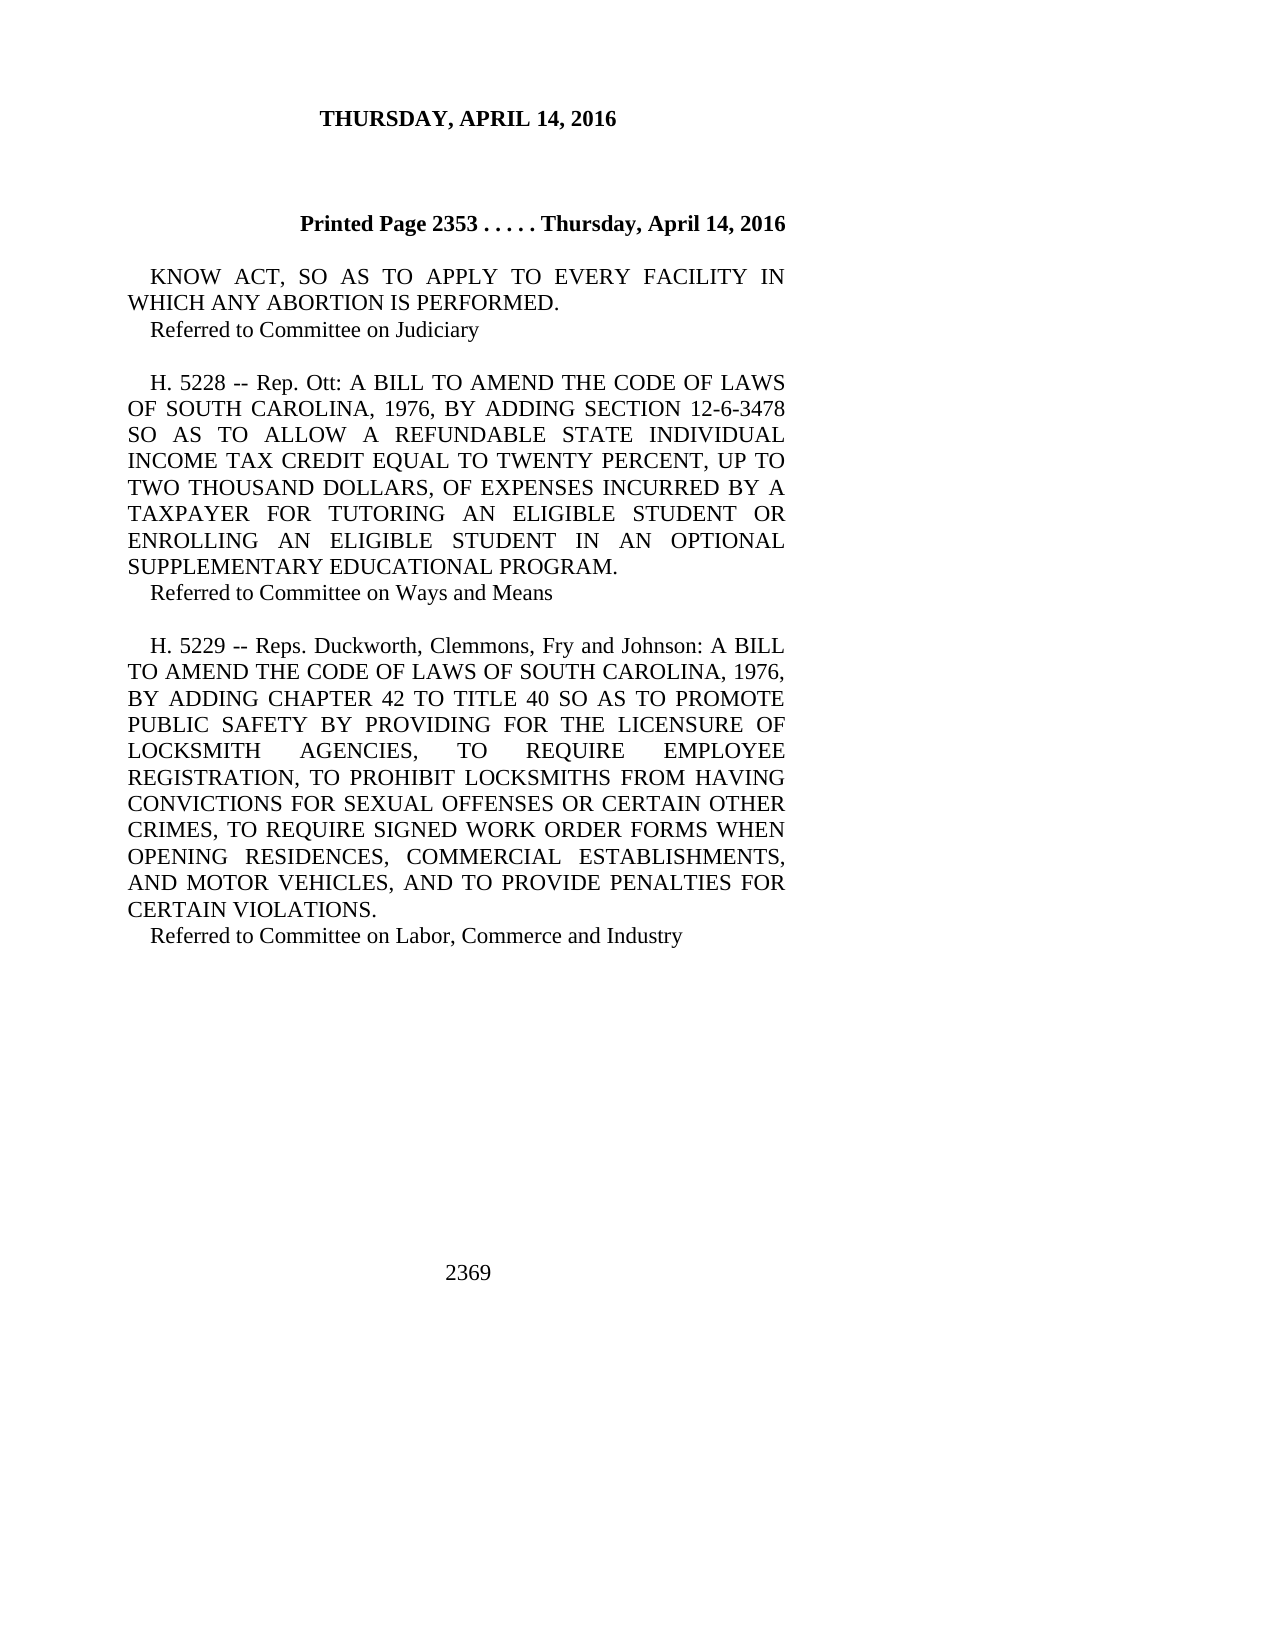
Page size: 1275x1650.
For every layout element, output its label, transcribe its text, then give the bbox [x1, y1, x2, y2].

text Printed Page 2353 . . . . . Thursday, April 14, 2016 [127, 210, 786, 237]
text Referred to Committee on Labor, Commerce and Industry [127, 922, 786, 948]
text Referred to Committee on Judiciary [127, 316, 786, 342]
text Referred to Committee on Ways and Means [127, 579, 786, 606]
text KNOW ACT, SO AS TO APPLY TO EVERY FACILITY IN WHICH ANY ABORTION IS PERFORMED. [127, 263, 786, 316]
text H. 5228 -- Rep. Ott: A BILL TO AMEND THE CODE OF LAWS OF SOUTH CAROLINA, 1976, BY ADDING SECTION 12-6-3478 SO AS TO ALLOW A REFUNDABLE STATE INDIVIDUAL INCOME TAX CREDIT EQUAL TO TWENTY PERCENT, UP TO TWO THOUSAND DOLLARS, OF EXPENSES INCURRED BY A TAXPAYER FOR TUTORING AN ELIGIBLE STUDENT OR ENROLLING AN ELIGIBLE STUDENT IN AN OPTIONAL SUPPLEMENTARY EDUCATIONAL PROGRAM. [127, 368, 786, 579]
text H. 5229 -- Reps. Duckworth, Clemmons, Fry and Johnson: A BILL TO AMEND THE CODE OF LAWS OF SOUTH CAROLINA, 1976, BY ADDING CHAPTER 42 TO TITLE 40 SO AS TO PROMOTE PUBLIC SAFETY BY PROVIDING FOR THE LICENSURE OF LOCKSMITH AGENCIES, TO REQUIRE EMPLOYEE REGISTRATION, TO PROHIBIT LOCKSMITHS FROM HAVING CONVICTIONS FOR SEXUAL OFFENSES OR CERTAIN OTHER CRIMES, TO REQUIRE SIGNED WORK ORDER FORMS WHEN OPENING RESIDENCES, COMMERCIAL ESTABLISHMENTS, AND MOTOR VEHICLES, AND TO PROVIDE PENALTIES FOR CERTAIN VIOLATIONS. [127, 632, 786, 922]
